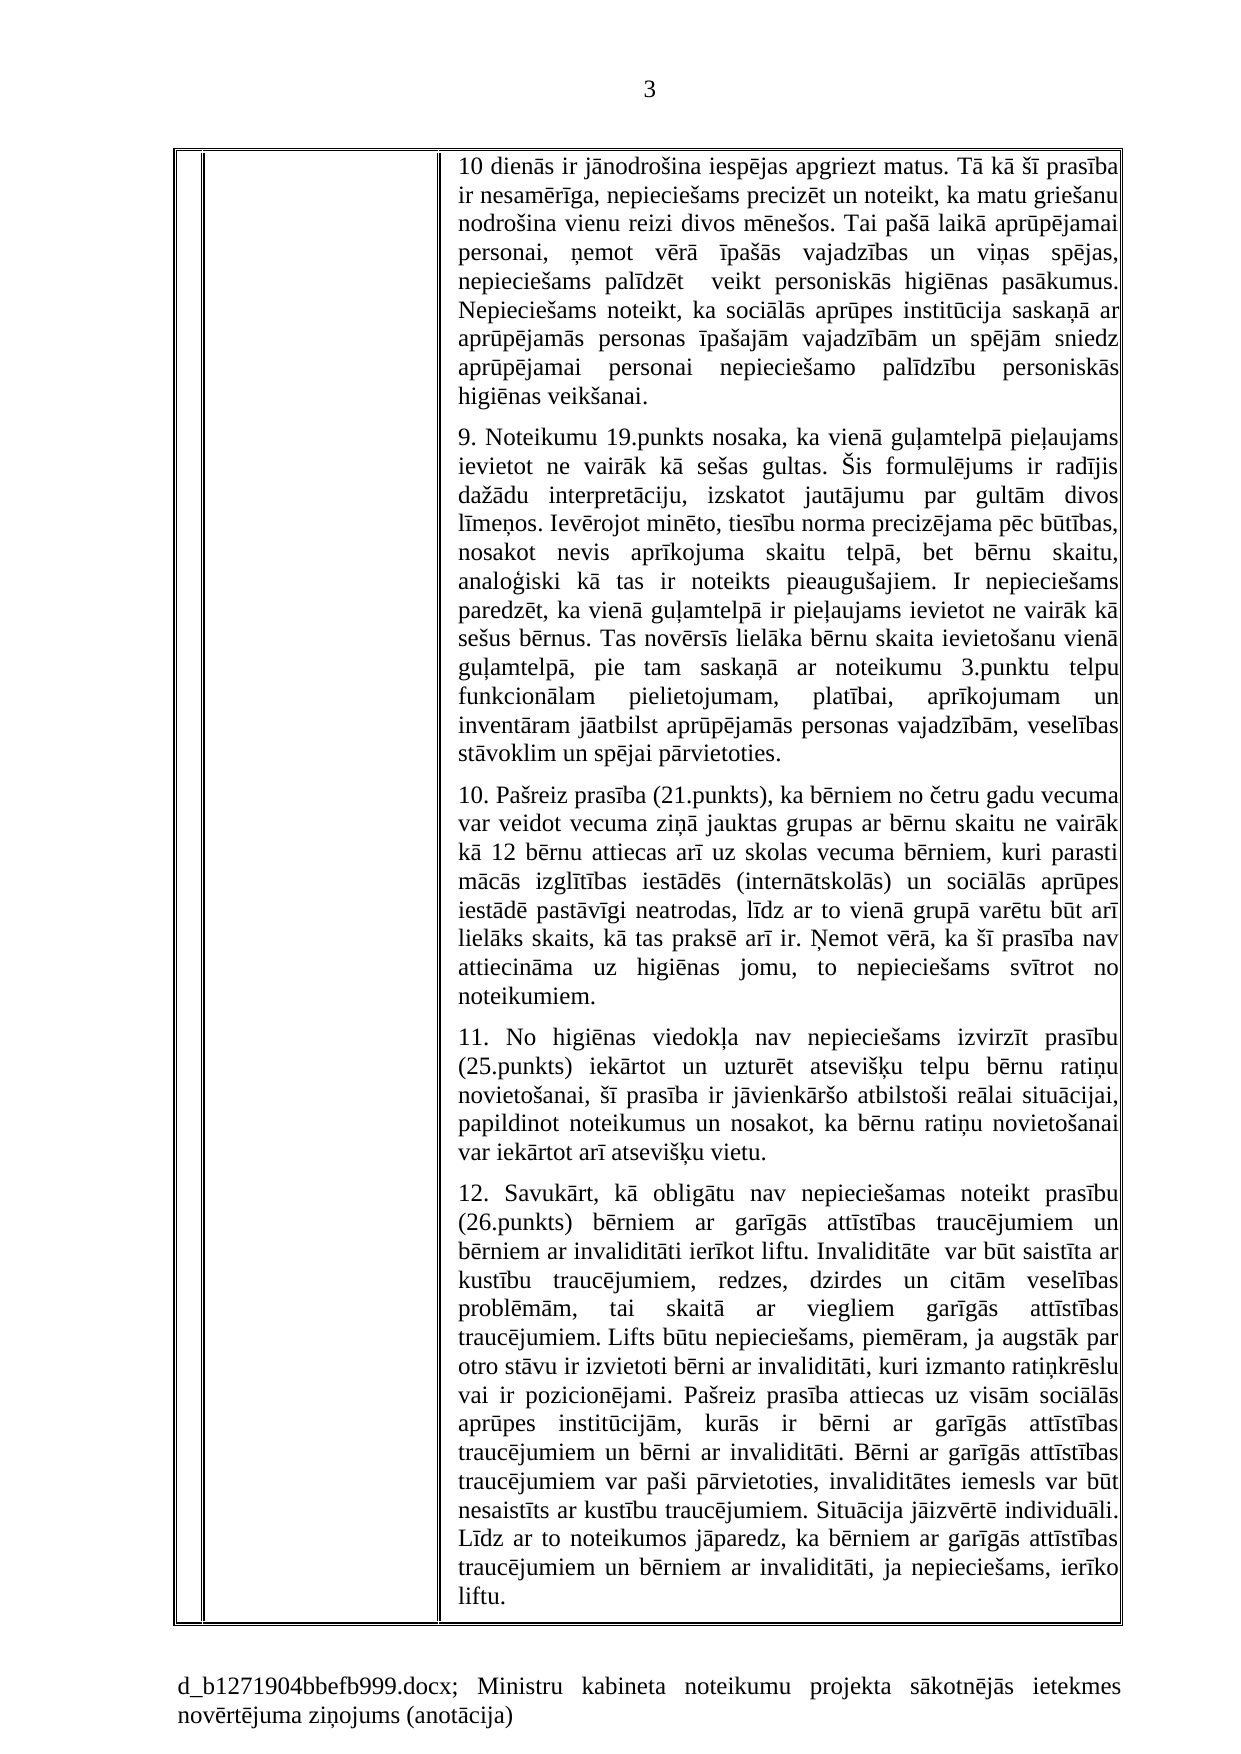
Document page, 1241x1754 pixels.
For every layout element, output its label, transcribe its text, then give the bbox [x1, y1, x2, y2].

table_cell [203, 149, 439, 1622]
table_cell 2. [175, 149, 203, 1622]
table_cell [439, 151, 1120, 1622]
